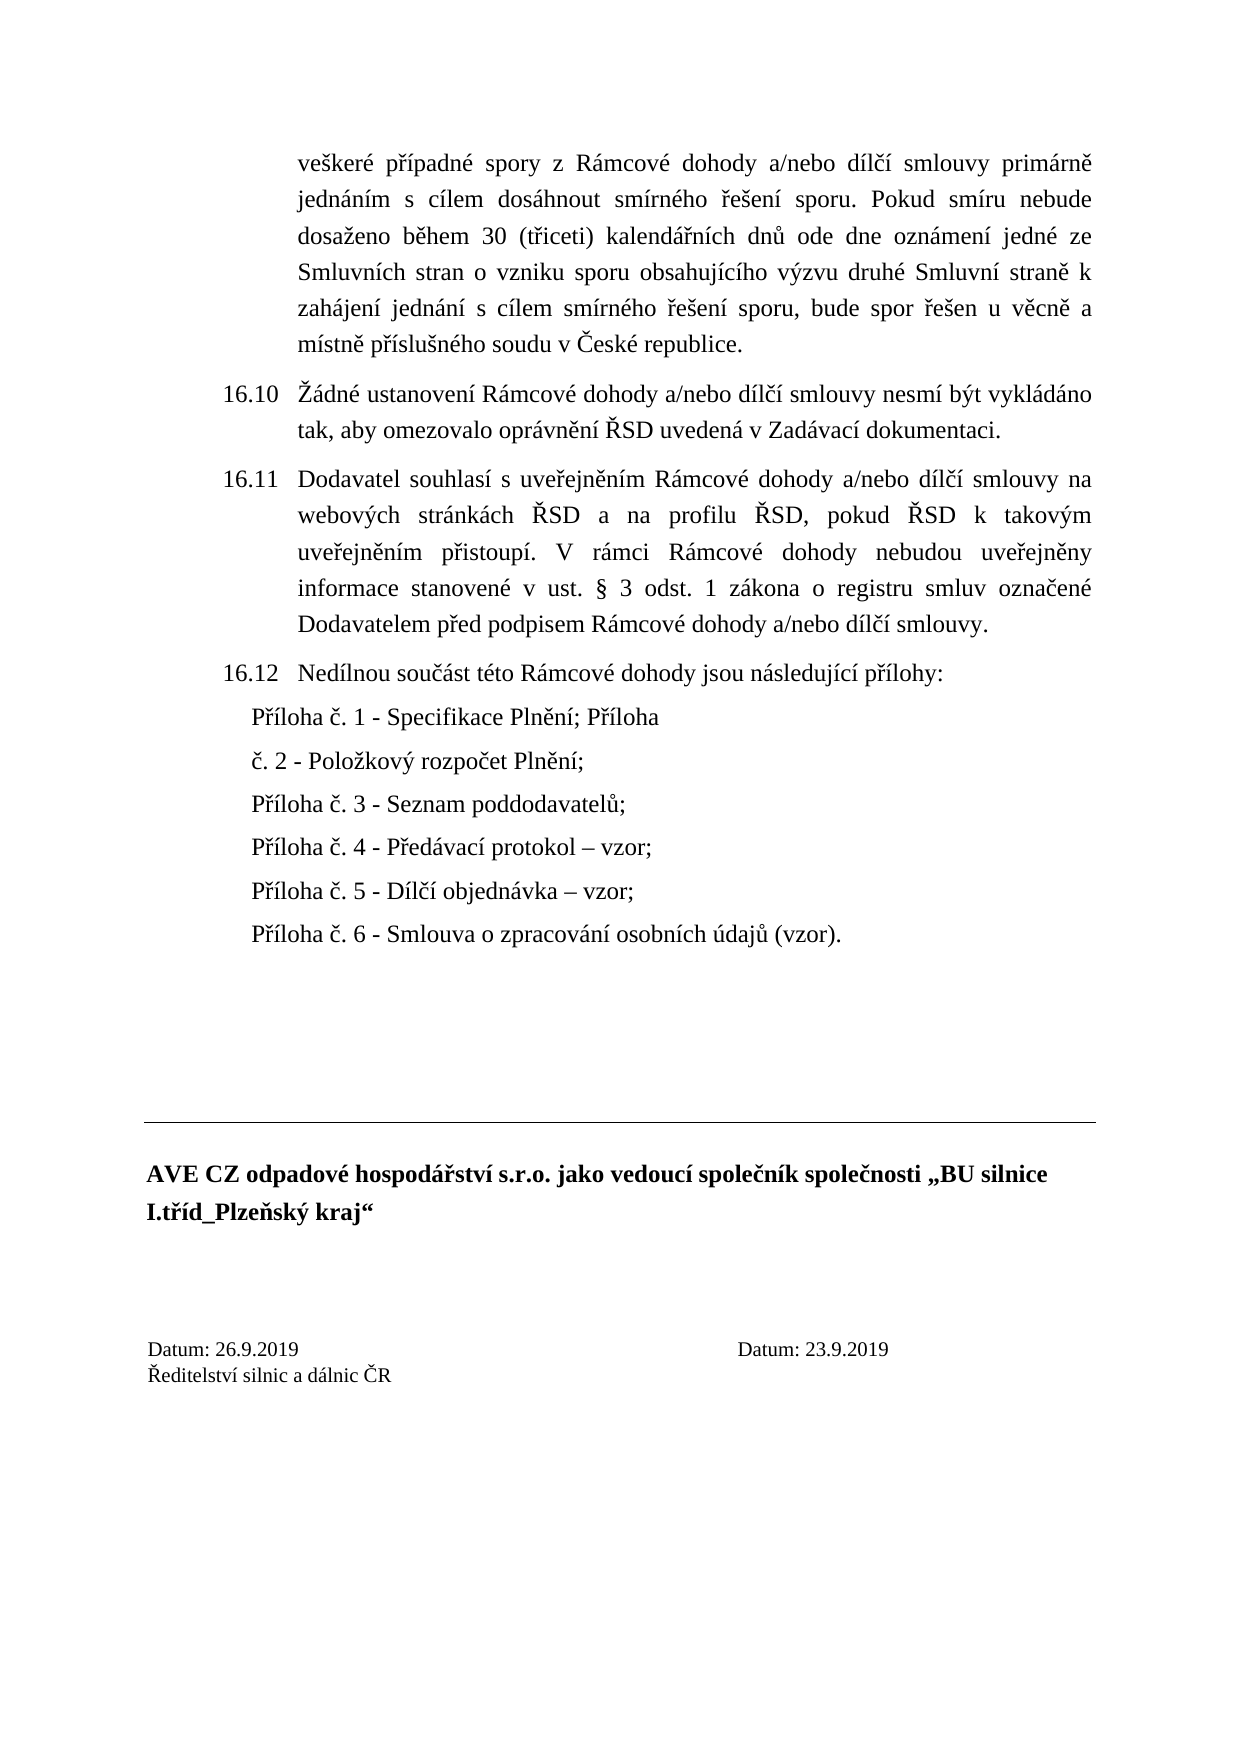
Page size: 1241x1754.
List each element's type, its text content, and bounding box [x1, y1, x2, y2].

text Příloha č. 4 - Předávací protokol – vzor; [251, 832, 1093, 861]
text I.tříd_Plzeňský kraj“ [146, 1197, 1093, 1226]
text AVE CZ odpadové hospodářství s.r.o. jako vedoucí společník společnosti „BU silnice [146, 1159, 1093, 1188]
text Příloha č. 5 - Dílčí objednávka – vzor; [251, 876, 1093, 905]
text Příloha č. 6 - Smlouva o zpracování osobních údajů (vzor). [251, 919, 1093, 948]
list Žádné ustanovení Rámcové dohody a/nebo dílčí smlouvy nesmí být vykládáno tak, aby omezovalo oprávnění ŘSD uvedená v Zadávací dokumentaci. [222, 379, 1093, 443]
text Ředitelství silnic a dálnic ČR [147, 1363, 1093, 1387]
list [222, 148, 1093, 358]
list Dodavatel souhlasí s uveřejněním Rámcové dohody a/nebo dílčí smlouvy na webových stránkách ŘSD a na profilu ŘSD, pokud ŘSD k takovým uveřejněním přistoupí. V rámci Rámcové dohody nebudou uveřejněny informace stanovené v ust. § 3 odst. 1 zákona o registru smluv označené Dodavatelem před podpisem Rámcové dohody a/nebo dílčí smlouvy. [222, 464, 1093, 638]
list Nedílnou součást této Rámcové dohody jsou následující přílohy: [222, 658, 1093, 687]
text Datum: 26.9.2019 Datum: 23.9.2019 [147, 1337, 1093, 1361]
text Příloha č. 1 - Specifikace Plnění; Příloha č. 2 - Položkový rozpočet Plnění; [251, 702, 659, 774]
text Příloha č. 3 - Seznam poddodavatelů; [251, 789, 1093, 818]
